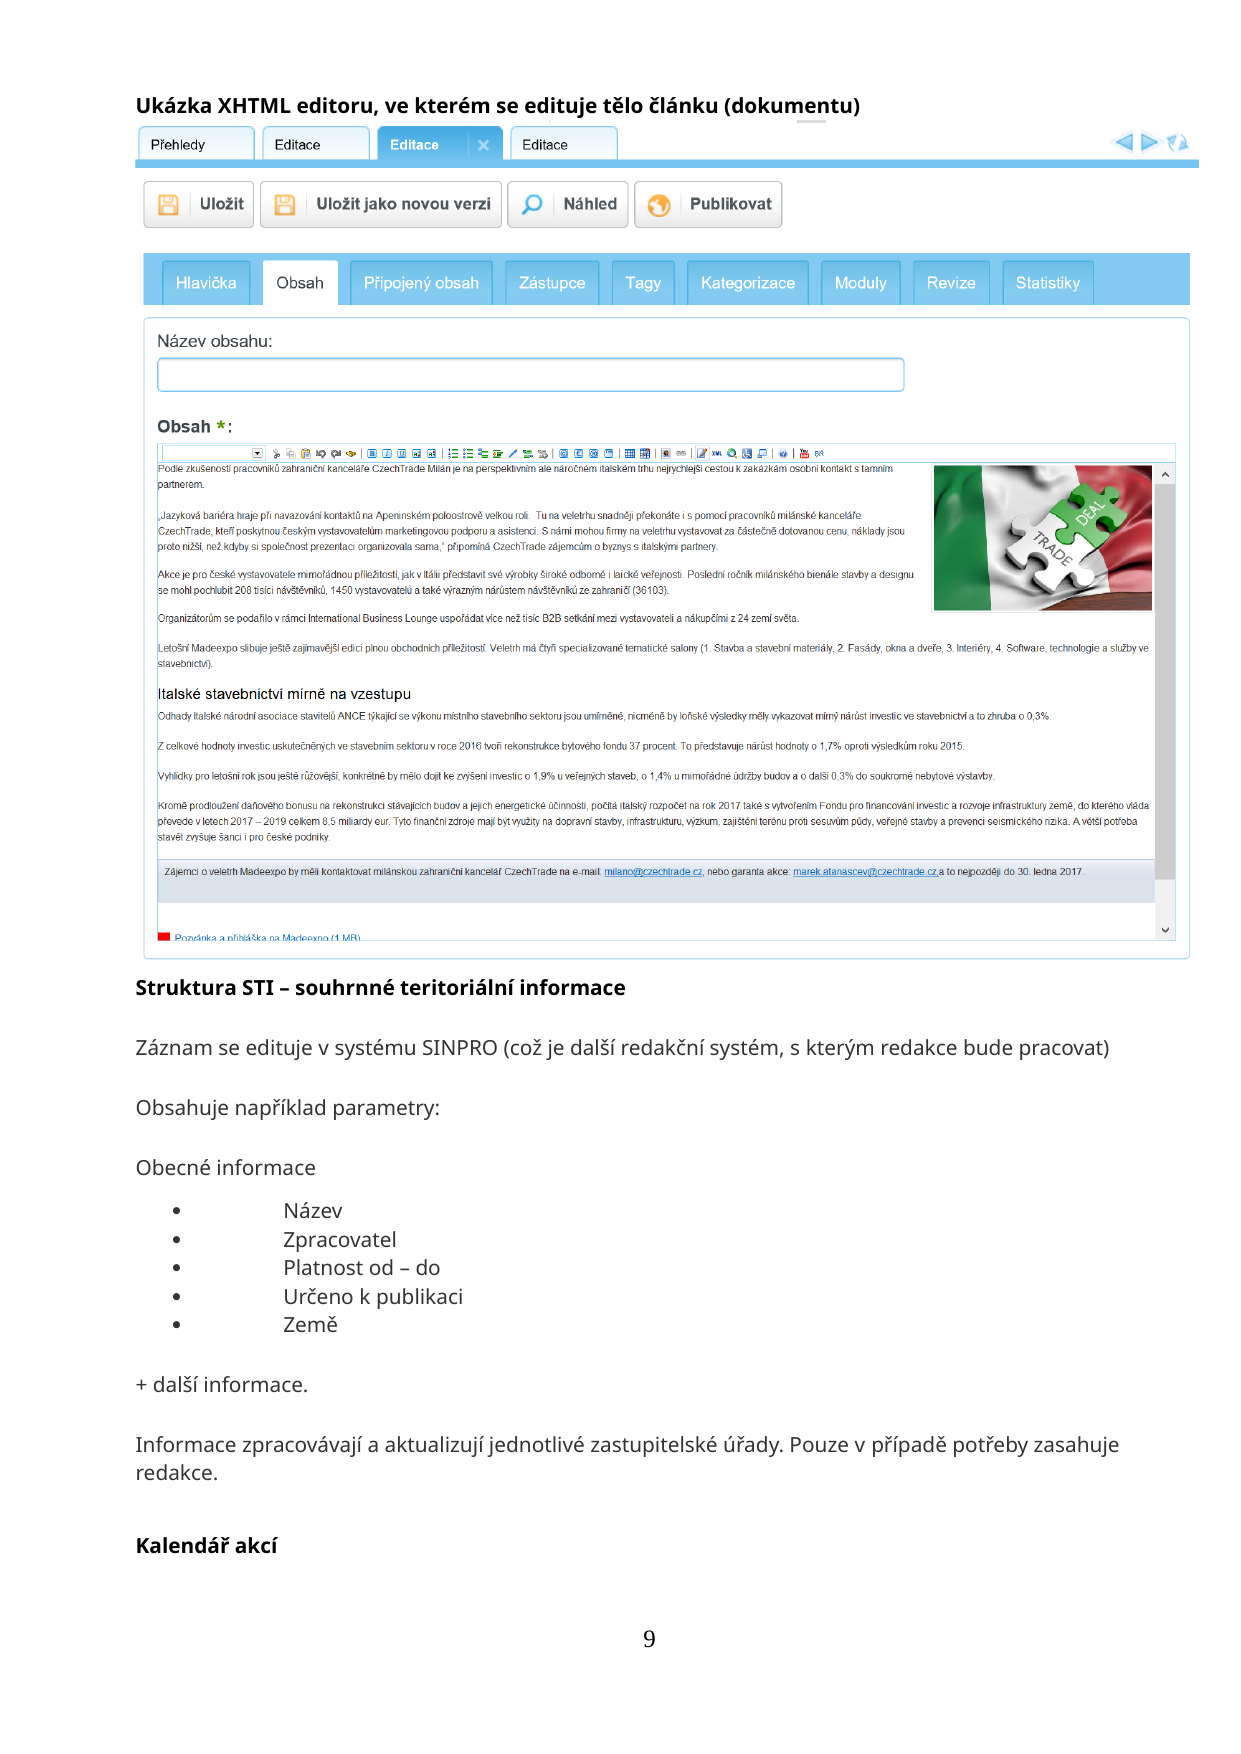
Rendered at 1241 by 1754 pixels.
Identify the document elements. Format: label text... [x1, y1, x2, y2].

subtitle Kalendář akcí [135, 1531, 1163, 1559]
text Obsahuje například parametry: [135, 1093, 1163, 1121]
text Obecné informace [135, 1153, 1163, 1181]
list Země [173, 1310, 1163, 1339]
text Záznam se edituje v systému SINPRO (což je další redakční systém, s kterým redakce bude pracovat) [135, 1033, 1163, 1062]
text Informace zpracovávají a aktualizují jednotlivé zastupitelské úřady. Pouze v případě potřeby zasahuje redakce. [135, 1430, 1163, 1487]
subtitle Ukázka XHTML editoru, ve kterém se edituje tělo článku (dokumentu) [135, 92, 1163, 120]
list Zpracovatel [173, 1225, 1163, 1253]
list Platnost od – do [173, 1253, 1163, 1282]
subtitle Struktura STI – souhrnné teritoriální informace [135, 974, 1163, 1002]
list Název [173, 1197, 1163, 1225]
text + další informace. [135, 1370, 1163, 1398]
picture [135, 120, 1199, 974]
list Určeno k publikaci [173, 1282, 1163, 1310]
